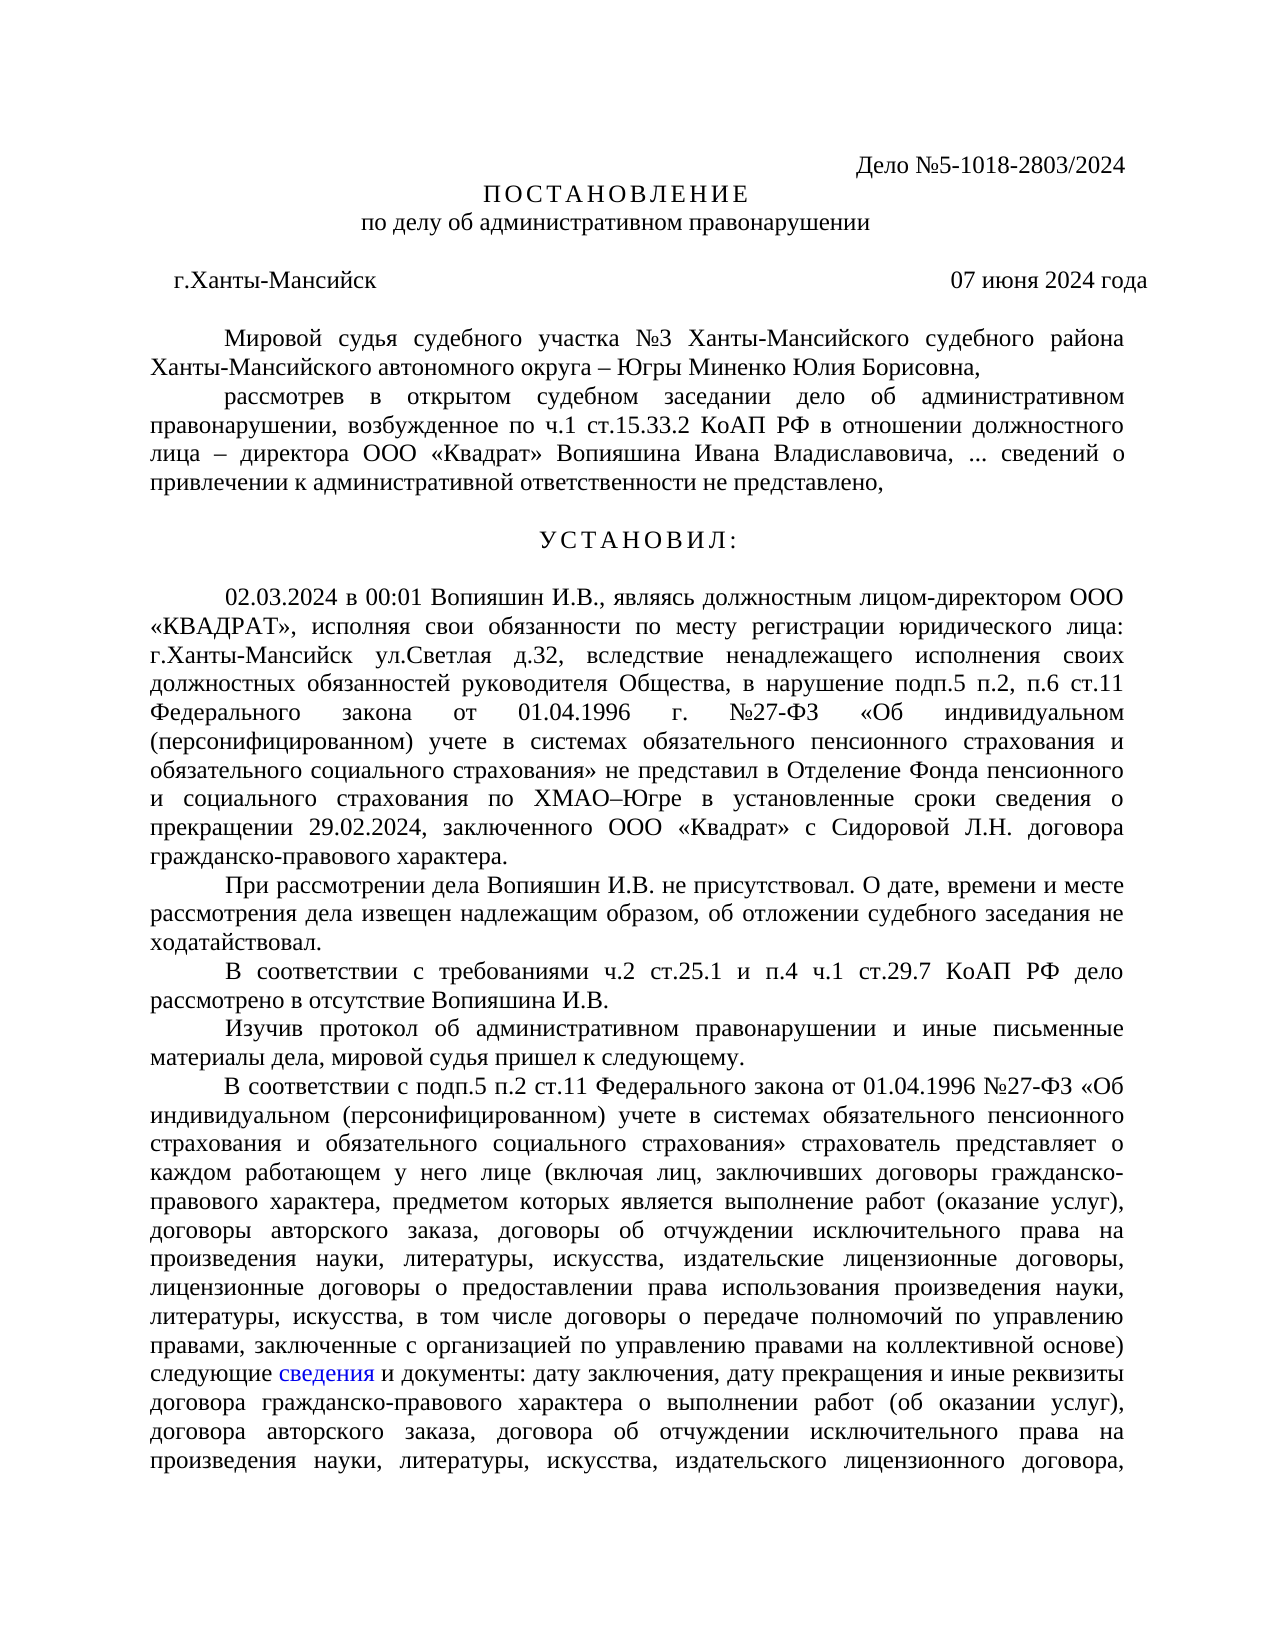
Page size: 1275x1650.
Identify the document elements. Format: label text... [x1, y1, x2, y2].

text рассмотрев в открытом судебном заседании дело об административном правонарушении, возбужденное по ч.1 ст.15.33.2 КоАП РФ в отношении должностного лица – директора ООО «Квадрат» Вопияшина Ивана Владиславовича, ... сведений о привлечении к административной ответственности не представлено, [150, 381, 1125, 496]
text Изучив протокол об административном правонарушении и иные письменные материалы дела, мировой судья пришел к следующему. [150, 1013, 1125, 1071]
text по делу об административном правонарушении [150, 207, 1081, 236]
text При рассмотрении дела Вопияшин И.В. не присутствовал. О дате, времени и месте рассмотрения дела извещен надлежащим образом, об отложении судебного заседания не ходатайствовал. [150, 870, 1125, 956]
text УСТАНОВИЛ: [150, 525, 1125, 553]
text Дело №5-1018-2803/2024 [150, 150, 1125, 179]
text 02.03.2024 в 00:01 Вопияшин И.В., являясь должностным лицом-директором ООО «КВАДРАТ», исполняя свои обязанности по месту регистрации юридического лица: г.Ханты-Мансийск ул.Светлая д.32, вследствие ненадлежащего исполнения своих должностных обязанностей руководителя Общества, в нарушение подп.5 п.2, п.6 ст.11 Федерального закона от 01.04.1996 г. №27-ФЗ «Об индивидуальном (персонифицированном) учете в системах обязательного пенсионного страхования и обязательного социального страхования» не представил в Отделение Фонда пенсионного и социального страхования по ХМАО–Югре в установленные сроки сведения о прекращении 29.02.2024, заключенного ООО «Квадрат» с Сидоровой Л.Н. договора гражданско-правового характера. [150, 582, 1125, 870]
text Мировой судья судебного участка №3 Ханты-Мансийского судебного района Ханты-Мансийского автономного округа – Югры Миненко Юлия Борисовна, [150, 323, 1125, 381]
text В соответствии с требованиями ч.2 ст.25.1 и п.4 ч.1 ст.29.7 КоАП РФ дело рассмотрено в отсутствие Вопияшина И.В. [150, 956, 1125, 1013]
table_header г.Ханты-Мансийск [162, 265, 663, 295]
text ПОСТАНОВЛЕНИЕ [150, 179, 1081, 207]
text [150, 1071, 1125, 1473]
table_header 07 июня 2024 года [663, 265, 1159, 295]
